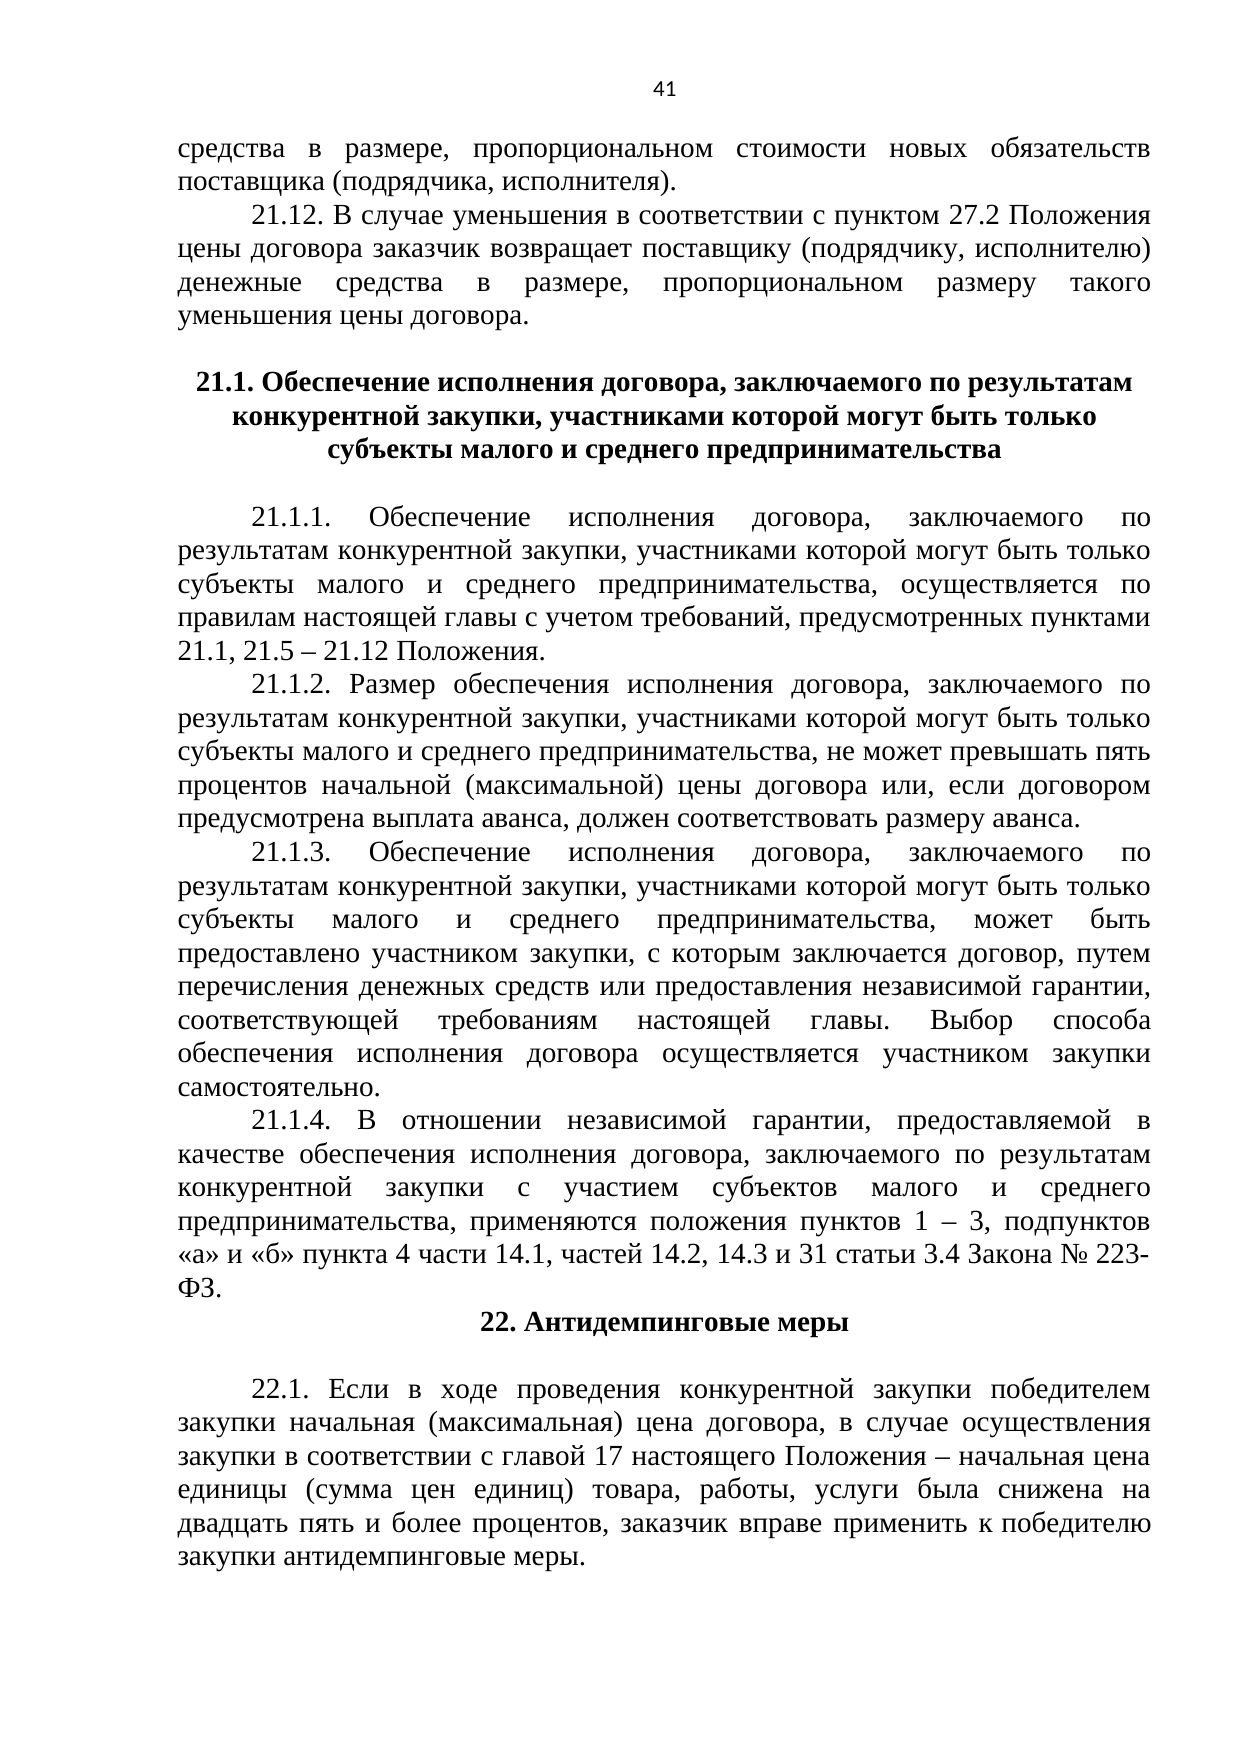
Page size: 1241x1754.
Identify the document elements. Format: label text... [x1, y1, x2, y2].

subtitle 22. Антидемпинговые меры [177, 1304, 1152, 1337]
text 21.1.3. Обеспечение исполнения договора, заключаемого по результатам конкурентной закупки, участниками которой могут быть только субъекты малого и среднего предпринимательства, может быть предоставлено участником закупки, с которым заключается договор, путем перечисления денежных средств или предоставления независимой гарантии, соответствующей требованиям настоящей главы. Выбор способа обеспечения исполнения договора осуществляется участником закупки самостоятельно. [177, 834, 1152, 1102]
subtitle 21.1. Обеспечение исполнения договора, заключаемого по результатам конкурентной закупки, участниками которой могут быть только субъекты малого и среднего предпринимательства [177, 364, 1152, 465]
text 21.12. В случае уменьшения в соответствии с пунктом 27.2 Положения цены договора заказчик возвращает поставщику (подрядчику, исполнителю) денежные средства в размере, пропорциональном размеру такого уменьшения цены договора. [177, 197, 1152, 331]
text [177, 130, 1152, 197]
text 21.1.4. В отношении независимой гарантии, предоставляемой в качестве обеспечения исполнения договора, заключаемого по результатам конкурентной закупки с участием субъектов малого и среднего предпринимательства, применяются положения пунктов 1 – 3, подпунктов «а» и «б» пункта 4 части 14.1, частей 14.2, 14.3 и 31 статьи 3.4 Закона № 223-ФЗ. [177, 1102, 1152, 1304]
text 21.1.1. Обеспечение исполнения договора, заключаемого по результатам конкурентной закупки, участниками которой могут быть только субъекты малого и среднего предпринимательства, осуществляется по правилам настоящей главы с учетом требований, предусмотренных пунктами 21.1, 21.5 – 21.12 Положения. [177, 499, 1152, 666]
text 21.1.2. Размер обеспечения исполнения договора, заключаемого по результатам конкурентной закупки, участниками которой могут быть только субъекты малого и среднего предпринимательства, не может превышать пять процентов начальной (максимальной) цены договора или, если договором предусмотрена выплата аванса, должен соответствовать размеру аванса. [177, 666, 1152, 834]
text 22.1. Если в ходе проведения конкурентной закупки победителем закупки начальная (максимальная) цена договора, в случае осуществления закупки в соответствии с главой 17 настоящего Положения – начальная цена единицы (сумма цен единиц) товара, работы, услуги была снижена на двадцать пять и более процентов, заказчик вправе применить к победителю закупки антидемпинговые меры. [177, 1371, 1152, 1572]
